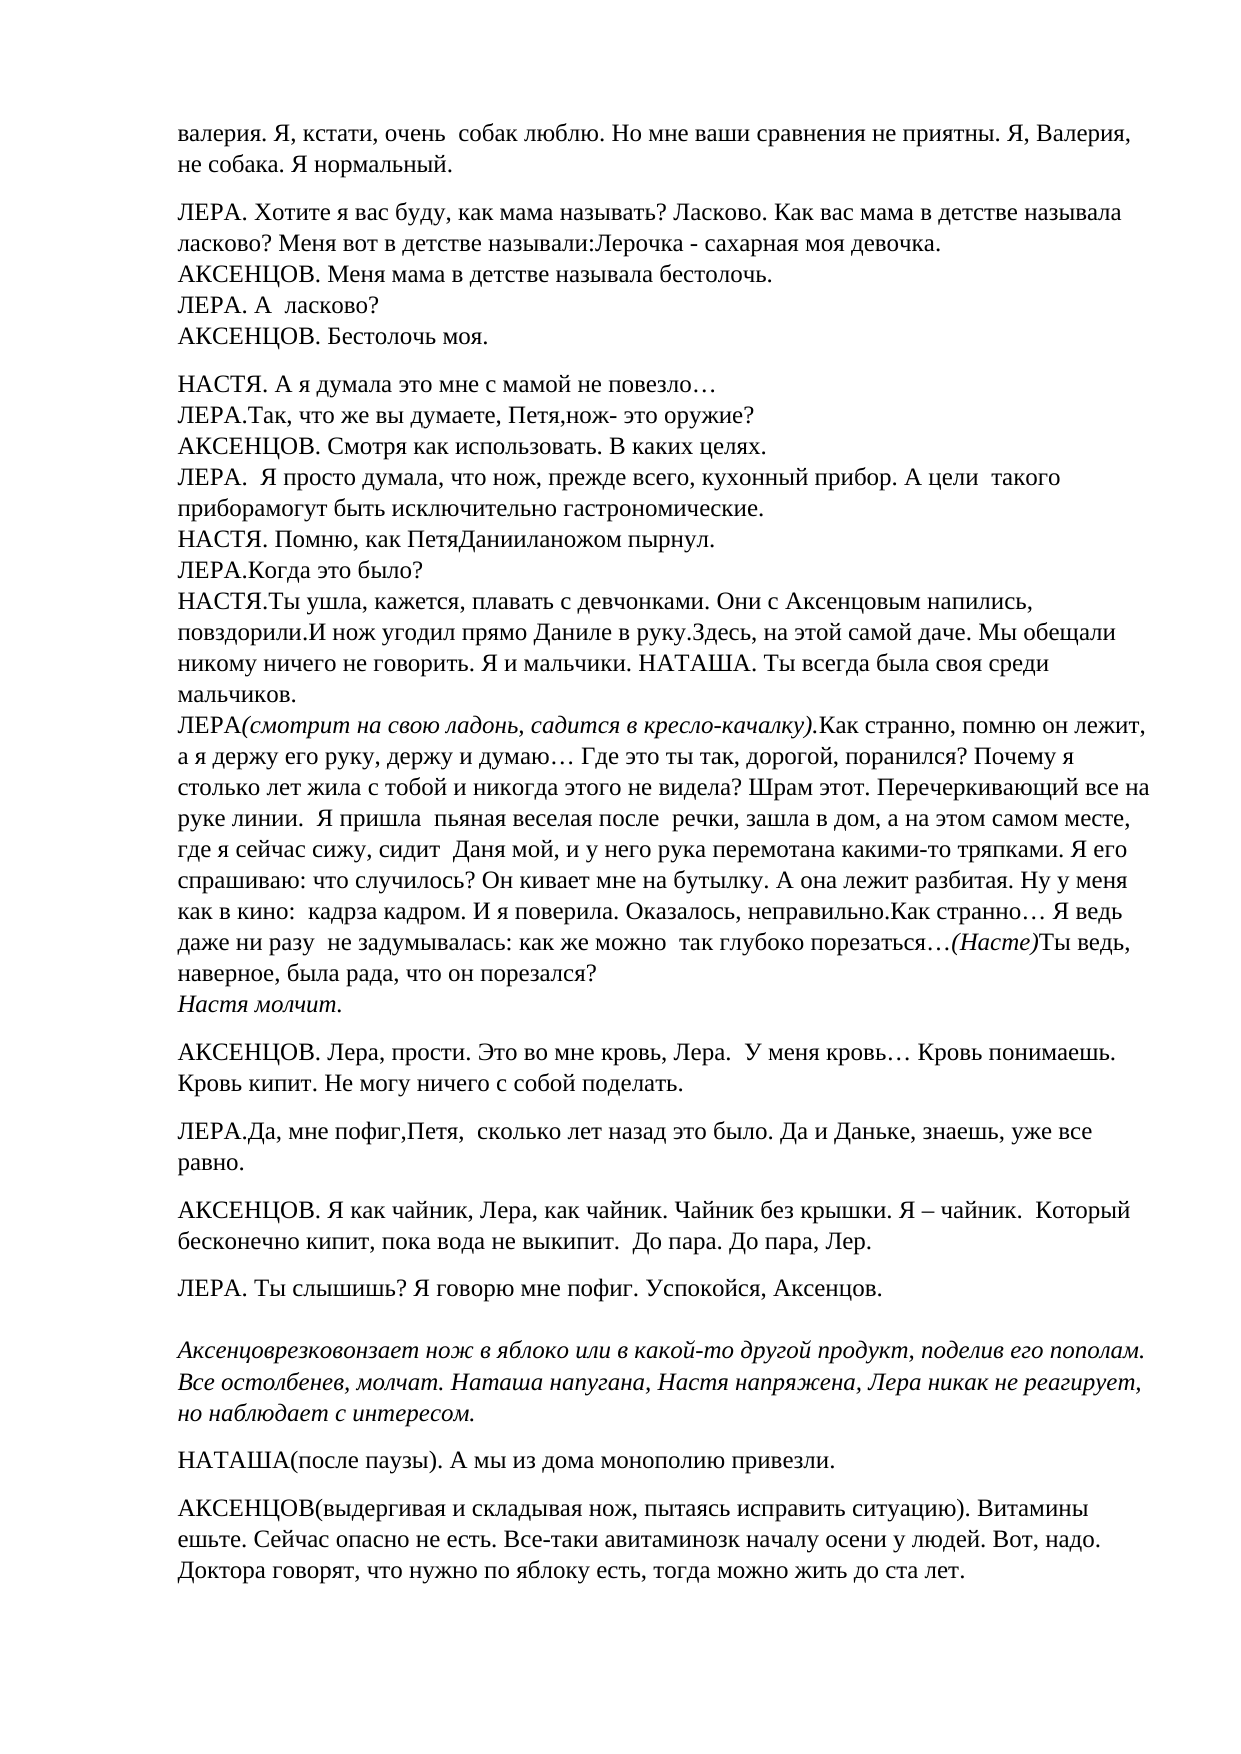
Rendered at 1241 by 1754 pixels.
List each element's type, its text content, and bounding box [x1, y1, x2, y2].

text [177, 118, 1152, 178]
text ЛЕРА. Хотите я вас буду, как мама называть? Ласково. Как вас мама в детстве называла ласково? Меня вот в детстве называли:Лерочка - сахарная моя девочка. АКСЕНЦОВ. Меня мама в детстве называла бестолочь. ЛЕРА. А ласково? АКСЕНЦОВ. Бестолочь моя. [177, 197, 1152, 350]
text ЛЕРА. Ты слышишь? Я говорю мне пофиг. Успокойся, Аксенцов. Аксенцоврезковонзает нож в яблоко или в какой-то другой продукт, поделив его пополам. Все остолбенев, молчат. Наташа напугана, Настя напряжена, Лера никак не реагирует, но наблюдает с интересом. [177, 1273, 1152, 1426]
text НАСТЯ. А я думала это мне с мамой не повезло… ЛЕРА.Так, что же вы думаете, Петя,нож- это оружие? АКСЕНЦОВ. Смотря как использовать. В каких целях. ЛЕРА. Я просто думала, что нож, прежде всего, кухонный прибор. А цели такого приборамогут быть исключительно гастрономические. НАСТЯ. Помню, как ПетяДанииланожом пырнул. ЛЕРА.Когда это было? НАСТЯ.Ты ушла, кажется, плавать с девчонками. Они с Аксенцовым напились, повздорили.И нож угодил прямо Даниле в руку.Здесь, на этой самой даче. Мы обещали никому ничего не говорить. Я и мальчики. НАТАША. Ты всегда была своя среди мальчиков. ЛЕРА(смотрит на свою ладонь, садится в кресло-качалку).Как странно, помню он лежит, а я держу его руку, держу и думаю… Где это ты так, дорогой, поранился? Почему я столько лет жила с тобой и никогда этого не видела? Шрам этот. Перечеркивающий все на руке линии. Я пришла пьяная веселая после речки, зашла в дом, а на этом самом месте, где я сейчас сижу, сидит Даня мой, и у него рука перемотана какими-то тряпками. Я его спрашиваю: что случилось? Он кивает мне на бутылку. А она лежит разбитая. Ну у меня как в кино: кадрза кадром. И я поверила. Оказалось, неправильно.Как странно… Я ведь даже ни разу не задумывалась: как же можно так глубоко порезаться…(Насте)Ты ведь, наверное, была рада, что он порезался? Настя молчит. [177, 369, 1152, 1018]
text АКСЕНЦОВ(выдергивая и складывая нож, пытаясь исправить ситуацию). Витамины ешьте. Сейчас опасно не есть. Все-таки авитаминозк началу осени у людей. Вот, надо. Доктора говорят, что нужно по яблоку есть, тогда можно жить до ста лет. [177, 1493, 1152, 1584]
text АКСЕНЦОВ. Я как чайник, Лера, как чайник. Чайник без крышки. Я – чайник. Который бесконечно кипит, пока вода не выкипит. До пара. До пара, Лер. [177, 1195, 1152, 1254]
text ЛЕРА.Да, мне пофиг,Петя, сколько лет назад это было. Да и Даньке, знаешь, уже все равно. [177, 1116, 1152, 1176]
text НАТАША(после паузы). А мы из дома монополию привезли. [177, 1445, 1152, 1474]
text АКСЕНЦОВ. Лера, прости. Это во мне кровь, Лера. У меня кровь… Кровь понимаешь. Кровь кипит. Не могу ничего с собой поделать. [177, 1037, 1152, 1097]
